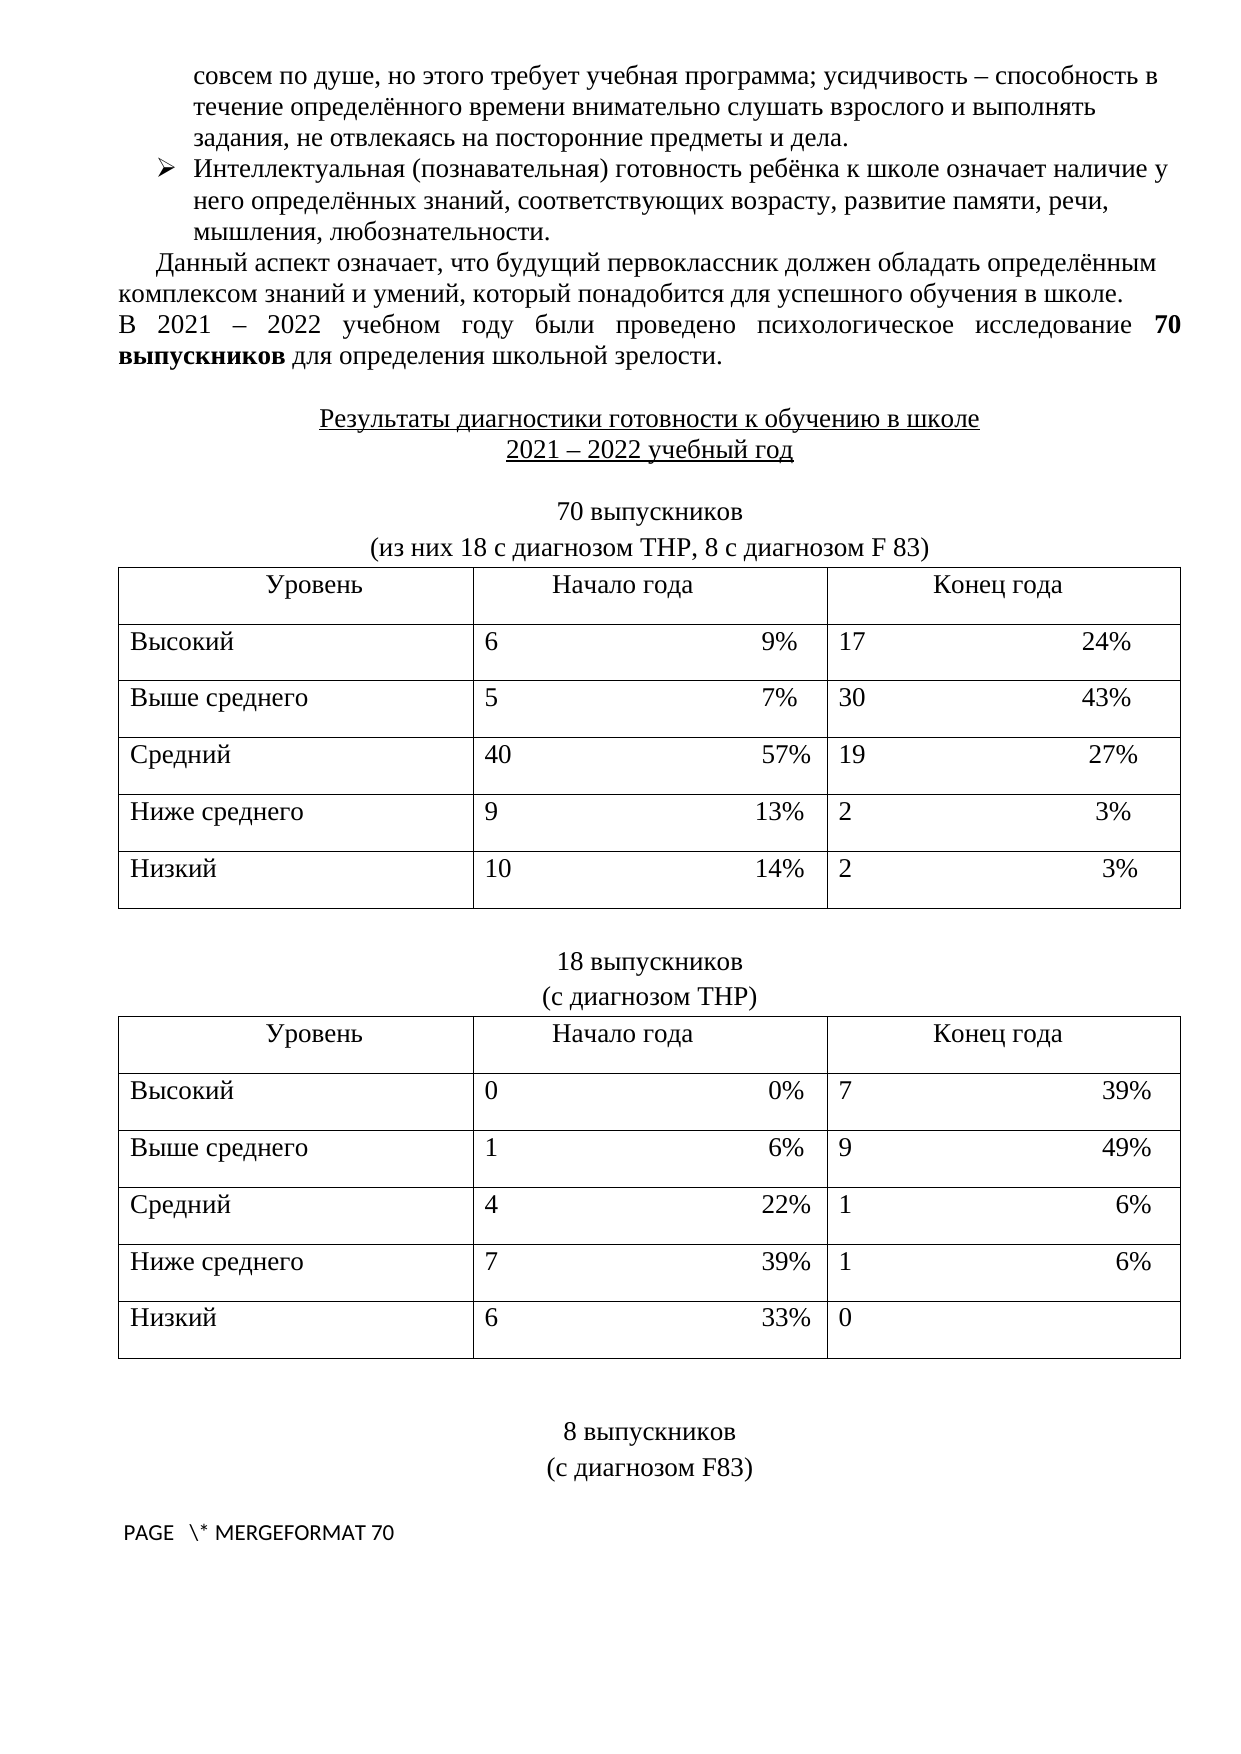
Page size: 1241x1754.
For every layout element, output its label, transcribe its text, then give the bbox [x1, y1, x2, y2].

table_header Начало года [474, 568, 827, 623]
table_cell 1 6% [828, 1245, 1180, 1301]
table_cell 7 39% [828, 1074, 1180, 1130]
table_header Начало года [474, 1017, 827, 1073]
table_cell Средний [119, 738, 473, 794]
text (с диагнозом ТНР) [118, 980, 1181, 1012]
table_cell Низкий [119, 852, 473, 908]
table_header Конец года [828, 1017, 1180, 1073]
table_cell 30 43% [828, 681, 1180, 737]
table_cell 5 7% [474, 681, 827, 737]
table_header Уровень [119, 1017, 473, 1073]
table_cell 10 14% [474, 852, 827, 908]
table_cell 7 39% [474, 1245, 827, 1301]
table_header Уровень [119, 568, 473, 623]
text 18 выпускников [118, 945, 1181, 976]
table_cell 9 49% [828, 1131, 1180, 1187]
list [156, 59, 1181, 152]
table_cell Высокий [119, 1074, 473, 1130]
table_cell Ниже среднего [119, 795, 473, 851]
table_header Конец года [828, 568, 1180, 623]
table_cell Высокий [119, 625, 473, 680]
table_cell 2 3% [828, 795, 1180, 851]
text Данный аспект означает, что будущий первоклассник должен обладать определённым комплексом знаний и умений, который понадобится для успешного обучения в школе. [118, 246, 1181, 308]
table_cell 9 13% [474, 795, 827, 851]
list Интеллектуальная (познавательная) готовность ребёнка к школе означает наличие у него определённых знаний, соответствующих возрасту, развитие памяти, речи, мышления, любознательности. [156, 152, 1181, 246]
table_cell 6 33% [474, 1302, 827, 1357]
table_cell 40 57% [474, 738, 827, 794]
text 2021 – 2022 учебный год [118, 433, 1181, 464]
table_cell 1 6% [828, 1188, 1180, 1244]
table_cell Низкий [119, 1302, 473, 1357]
text Результаты диагностики готовности к обучению в школе [118, 402, 1181, 433]
text (из них 18 с диагнозом ТНР, 8 с диагнозом F 83) [118, 531, 1181, 562]
table_cell Выше среднего [119, 1131, 473, 1187]
table_cell 0 [828, 1302, 1180, 1357]
table_cell 6 9% [474, 625, 827, 680]
table_cell Средний [119, 1188, 473, 1244]
text (с диагнозом F83) [118, 1451, 1181, 1482]
table_cell 19 27% [828, 738, 1180, 794]
text 70 выпускников [118, 495, 1181, 526]
table_cell 0 0% [474, 1074, 827, 1130]
table_cell Ниже среднего [119, 1245, 473, 1301]
table_cell 4 22% [474, 1188, 827, 1244]
text В 2021 – 2022 учебном году были проведено психологическое исследование 70 выпускников для определения школьной зрелости. [118, 308, 1181, 371]
table_cell Выше среднего [119, 681, 473, 737]
table_cell 1 6% [474, 1131, 827, 1187]
text 8 выпускников [118, 1415, 1181, 1446]
table_cell 17 24% [828, 625, 1180, 680]
table_cell 2 3% [828, 852, 1180, 908]
